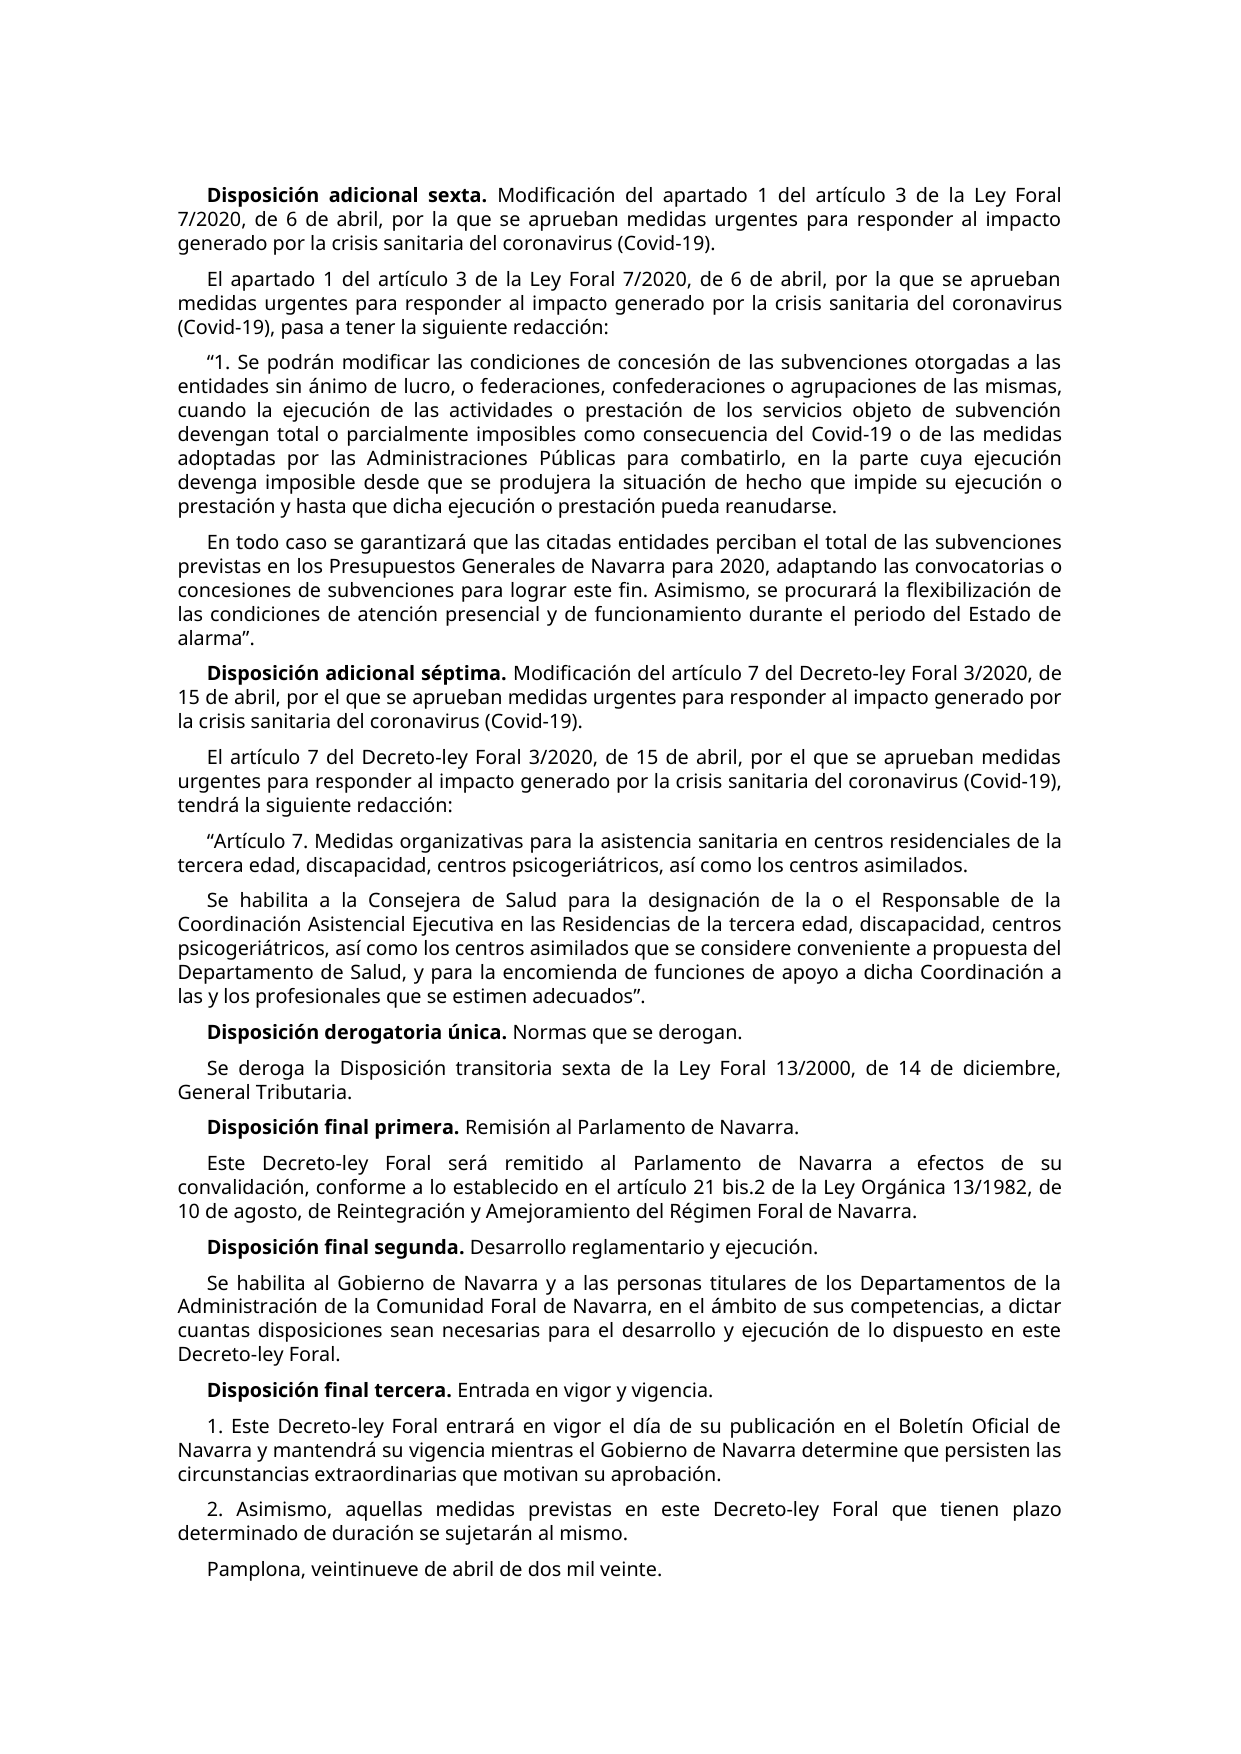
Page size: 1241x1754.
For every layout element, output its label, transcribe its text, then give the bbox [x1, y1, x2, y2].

text Se habilita a la Consejera de Salud para la designación de la o el Responsable de la Coordinación Asistencial Ejecutiva en las Residencias de la tercera edad, discapacidad, centros psicogeriátricos, así como los centros asimilados que se considere conveniente a propuesta del Departamento de Salud, y para la encomienda de funciones de apoyo a dicha Coordinación a las y los profesionales que se estimen adecuados”. [177, 889, 1063, 1008]
text Disposición adicional sexta. Modificación del apartado 1 del artículo 3 de la Ley Foral 7/2020, de 6 de abril, por la que se aprueban medidas urgentes para responder al impacto generado por la crisis sanitaria del coronavirus (Covid-19). [177, 183, 1063, 255]
text Disposición final primera. Remisión al Parlamento de Navarra. [177, 1116, 1063, 1139]
text Se deroga la Disposición transitoria sexta de la Ley Foral 13/2000, de 14 de diciembre, General Tributaria. [177, 1056, 1063, 1104]
text “1. Se podrán modificar las condiciones de concesión de las subvenciones otorgadas a las entidades sin ánimo de lucro, o federaciones, confederaciones o agrupaciones de las mismas, cuando la ejecución de las actividades o prestación de los servicios objeto de subvención devengan total o parcialmente imposibles como consecuencia del Covid-19 o de las medidas adoptadas por las Administraciones Públicas para combatirlo, en la parte cuya ejecución devenga imposible desde que se produjera la situación de hecho que impide su ejecución o prestación y hasta que dicha ejecución o prestación pueda reanudarse. [177, 351, 1063, 518]
text “Artículo 7. Medidas organizativas para la asistencia sanitaria en centros residenciales de la tercera edad, discapacidad, centros psicogeriátricos, así como los centros asimilados. [177, 829, 1063, 877]
text El artículo 7 del Decreto-ley Foral 3/2020, de 15 de abril, por el que se aprueban medidas urgentes para responder al impacto generado por la crisis sanitaria del coronavirus (Covid-19), tendrá la siguiente redacción: [177, 745, 1063, 817]
text Disposición final segunda. Desarrollo reglamentario y ejecución. [177, 1235, 1063, 1259]
text Pamplona, veintinueve de abril de dos mil veinte. [177, 1557, 1063, 1581]
text 1. Este Decreto-ley Foral entrará en vigor el día de su publicación en el Boletín Oficial de Navarra y mantendrá su vigencia mientras el Gobierno de Navarra determine que persisten las circunstancias extraordinarias que motivan su aprobación. [177, 1414, 1063, 1486]
text Este Decreto-ley Foral será remitido al Parlamento de Navarra a efectos de su convalidación, conforme a lo establecido en el artículo 21 bis.2 de la Ley Orgánica 13/1982, de 10 de agosto, de Reintegración y Amejoramiento del Régimen Foral de Navarra. [177, 1151, 1063, 1223]
text Disposición final tercera. Entrada en vigor y vigencia. [177, 1378, 1063, 1402]
text 2. Asimismo, aquellas medidas previstas en este Decreto-ley Foral que tienen plazo determinado de duración se sujetarán al mismo. [177, 1498, 1063, 1546]
text Se habilita al Gobierno de Navarra y a las personas titulares de los Departamentos de la Administración de la Comunidad Foral de Navarra, en el ámbito de sus competencias, a dictar cuantas disposiciones sean necesarias para el desarrollo y ejecución de lo dispuesto en este Decreto-ley Foral. [177, 1271, 1063, 1367]
text El apartado 1 del artículo 3 de la Ley Foral 7/2020, de 6 de abril, por la que se aprueban medidas urgentes para responder al impacto generado por la crisis sanitaria del coronavirus (Covid-19), pasa a tener la siguiente redacción: [177, 267, 1063, 339]
text En todo caso se garantizará que las citadas entidades perciban el total de las subvenciones previstas en los Presupuestos Generales de Navarra para 2020, adaptando las convocatorias o concesiones de subvenciones para lograr este fin. Asimismo, se procurará la flexibilización de las condiciones de atención presencial y de funcionamiento durante el periodo del Estado de alarma”. [177, 530, 1063, 650]
text Disposición adicional séptima. Modificación del artículo 7 del Decreto-ley Foral 3/2020, de 15 de abril, por el que se aprueban medidas urgentes para responder al impacto generado por la crisis sanitaria del coronavirus (Covid-19). [177, 662, 1063, 733]
text Disposición derogatoria única. Normas que se derogan. [177, 1020, 1063, 1044]
